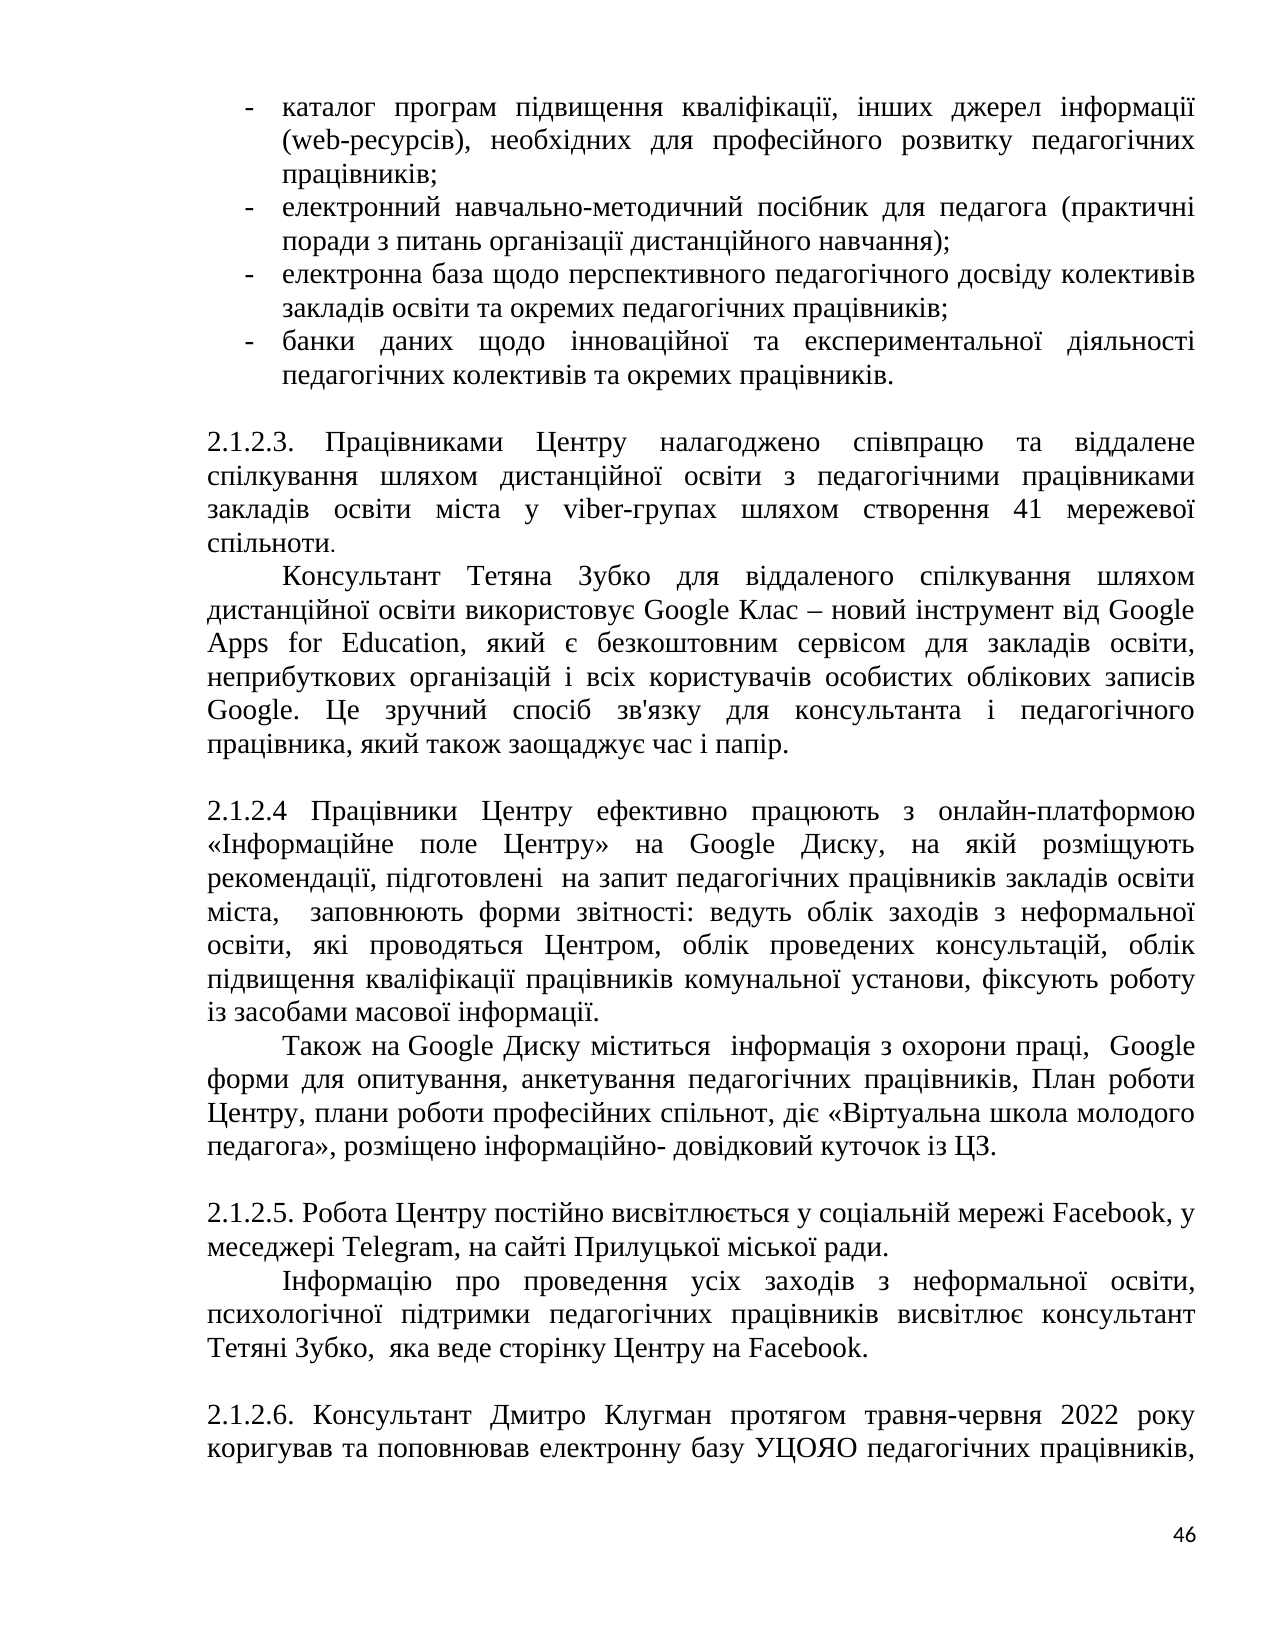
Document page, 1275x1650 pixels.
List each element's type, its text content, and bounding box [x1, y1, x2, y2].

list електронна база щодо перспективного педагогічного досвіду колективів закладів освіти та окремих педагогічних працівників; [244, 256, 1196, 323]
text Також на Google Диску міститься інформація з охорони праці, Google форми для опитування, анкетування педагогічних працівників, План роботи Центру, плани роботи професійних спільнот, діє «Віртуальна школа молодого педагога», розміщено інформаційно- довідковий куточок із ЦЗ. [207, 1028, 1196, 1162]
list електронний навчально-методичний посібник для педагога (практичні поради з питань організації дистанційного навчання); [244, 189, 1196, 256]
text 2.1.2.3. Працівниками Центру налагоджено співпрацю та віддалене спілкування шляхом дистанційної освіти з педагогічними працівниками закладів освіти міста у viber-групах шляхом створення 41 мережевої спільноти. [207, 424, 1196, 558]
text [207, 1397, 1196, 1464]
text Інформацію про проведення усіх заходів з неформальної освіти, психологічної підтримки педагогічних працівників висвітлює консультант Тетяні Зубко, яка веде сторінку Центру на Facebook. [207, 1263, 1196, 1363]
text 2.1.2.5. Робота Центру постійно висвітлюється у соціальній мережі Facebook, у меседжері Telegram, на сайті Прилуцької міської ради. [207, 1196, 1196, 1263]
text 2.1.2.4 Працівники Центру ефективно працюють з онлайн-платформою «Інформаційне поле Центру» на Google Диску, на якій розміщують рекомендації, підготовлені на запит педагогічних працівників закладів освіти міста, заповнюють форми звітності: ведуть облік заходів з неформальної освіти, які проводяться Центром, облік проведених консультацій, облік підвищення кваліфікації працівників комунальної установи, фіксують роботу із засобами масової інформації. [207, 793, 1196, 1028]
list банки даних щодо інноваційної та експериментальної діяльності педагогічних колективів та окремих працівників. [244, 323, 1196, 391]
list каталог програм підвищення кваліфікації, інших джерел інформації (web-ресурсів), необхідних для професійного розвитку педагогічних працівників; [244, 89, 1196, 189]
text Консультант Тетяна Зубко для віддаленого спілкування шляхом дистанційної освіти використовує Google Клас – новий інструмент від Google Apps for Education, який є безкоштовним сервісом для закладів освіти, неприбуткових організацій і всіх користувачів особистих облікових записів Google. Це зручний спосіб зв'язку для консультанта і педагогічного працівника, який також заощаджує час і папір. [207, 558, 1196, 759]
